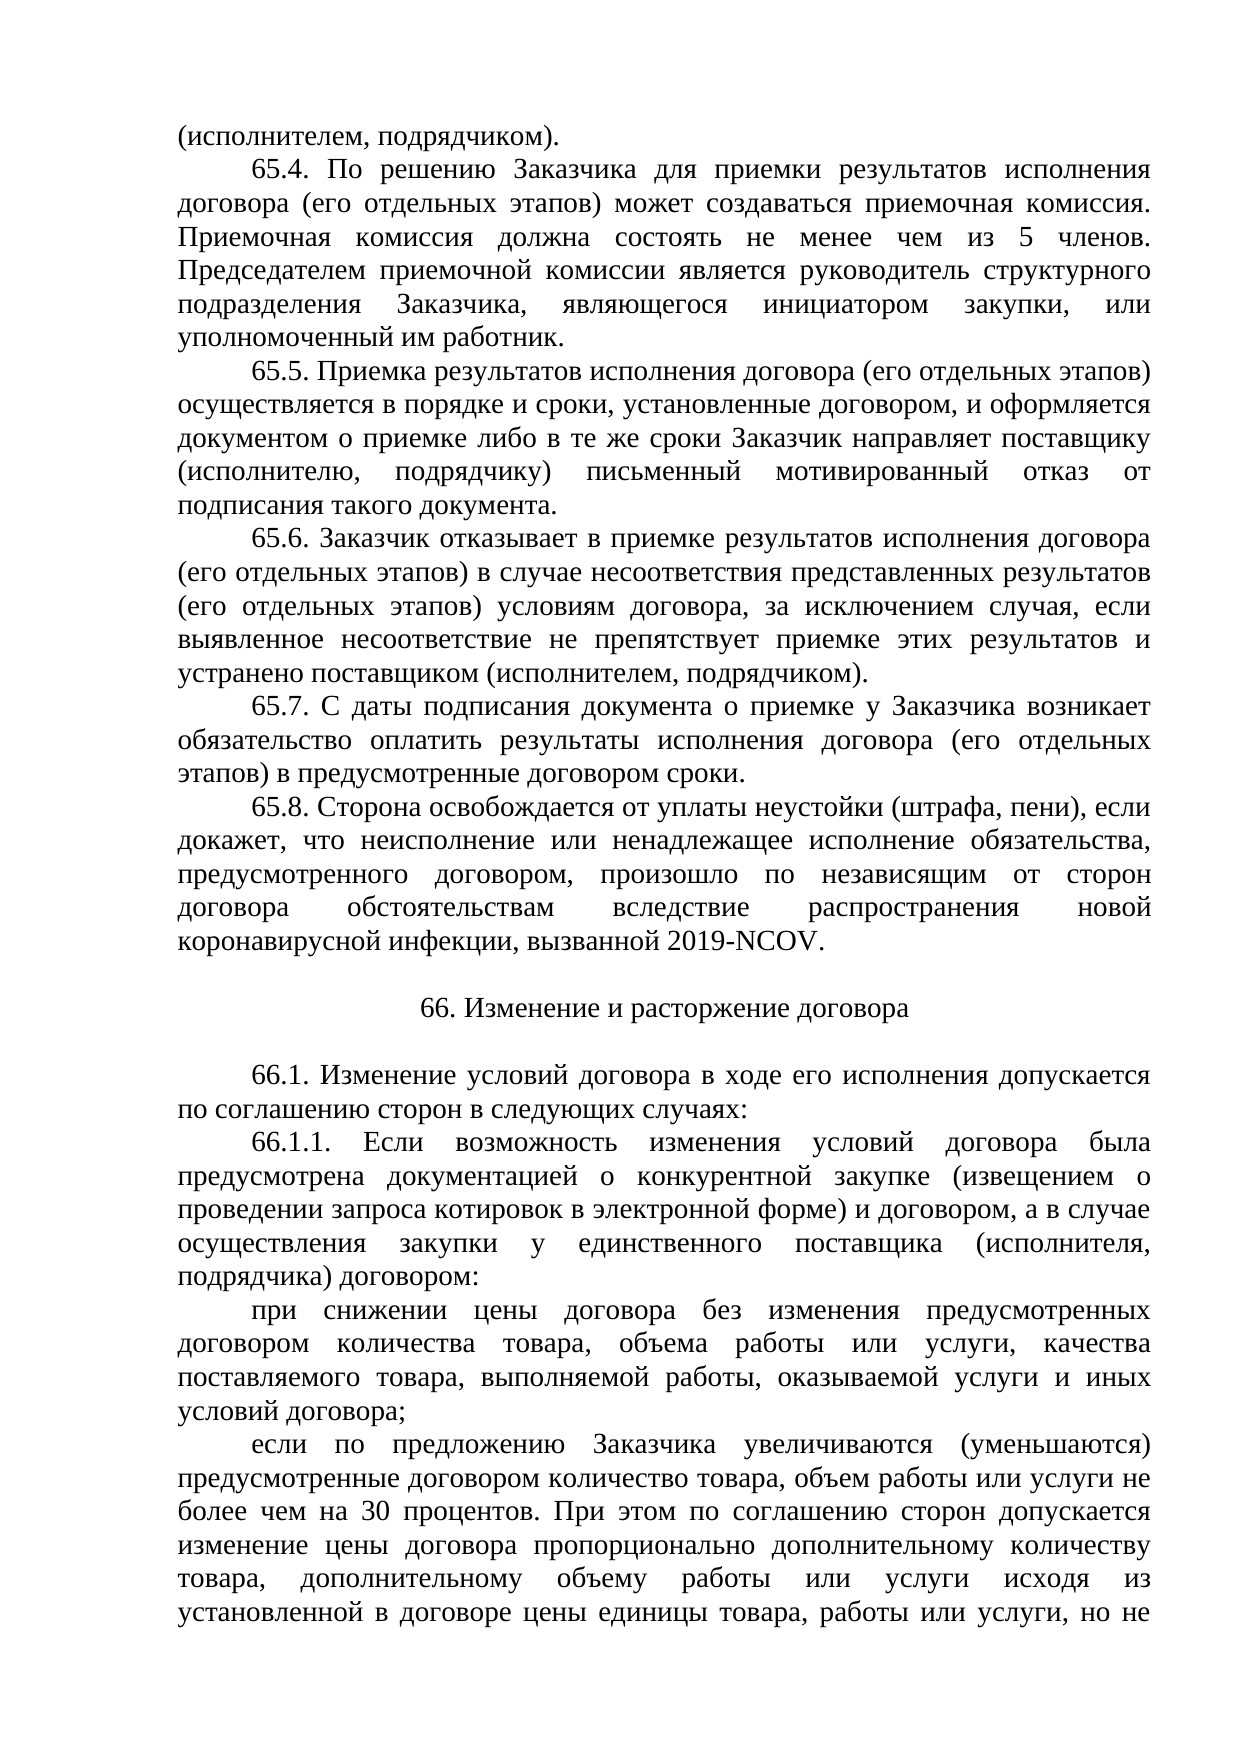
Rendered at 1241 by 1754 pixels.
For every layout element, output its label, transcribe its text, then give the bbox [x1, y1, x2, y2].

text 65.8. Сторона освобождается от уплаты неустойки (штрафа, пени), если докажет, что неисполнение или ненадлежащее исполнение обязательства, предусмотренного договором, произошло по независящим от сторон договора обстоятельствам вследствие распространения новой коронавирусной инфекции, вызванной 2019-NCOV. [177, 789, 1152, 957]
text 65.5. Приемка результатов исполнения договора (его отдельных этапов) осуществляется в порядке и сроки, установленные договором, и оформляется документом о приемке либо в те же сроки Заказчик направляет поставщику (исполнителю, подрядчику) письменный мотивированный отказ от подписания такого документа. [177, 353, 1152, 521]
text 66.1. Изменение условий договора в ходе его исполнения допускается по соглашению сторон в следующих случаях: [177, 1057, 1152, 1124]
text 65.4. По решению Заказчика для приемки результатов исполнения договора (его отдельных этапов) может создаваться приемочная комиссия. Приемочная комиссия должна состоять не менее чем из 5 членов. Председателем приемочной комиссии является руководитель структурного подразделения Заказчика, являющегося инициатором закупки, или уполномоченный им работник. [177, 152, 1152, 353]
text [177, 1426, 1152, 1627]
text 66.1.1. Если возможность изменения условий договора была предусмотрена документацией о конкурентной закупке (извещением о проведении запроса котировок в электронной форме) и договором, а в случае осуществления закупки у единственного поставщика (исполнителя, подрядчика) договором: [177, 1124, 1152, 1292]
text 65.6. Заказчик отказывает в приемке результатов исполнения договора (его отдельных этапов) в случае несоответствия представленных результатов (его отдельных этапов) условиям договора, за исключением случая, если выявленное несоответствие не препятствует приемке этих результатов и устранено поставщиком (исполнителем, подрядчиком). [177, 521, 1152, 688]
text 66. Изменение и расторжение договора [177, 990, 1152, 1024]
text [177, 118, 1152, 152]
text при снижении цены договора без изменения предусмотренных договором количества товара, объема работы или услуги, качества поставляемого товара, выполняемой работы, оказываемой услуги и иных условий договора; [177, 1292, 1152, 1426]
text 65.7. С даты подписания документа о приемке у Заказчика возникает обязательство оплатить результаты исполнения договора (его отдельных этапов) в предусмотренные договором сроки. [177, 688, 1152, 789]
